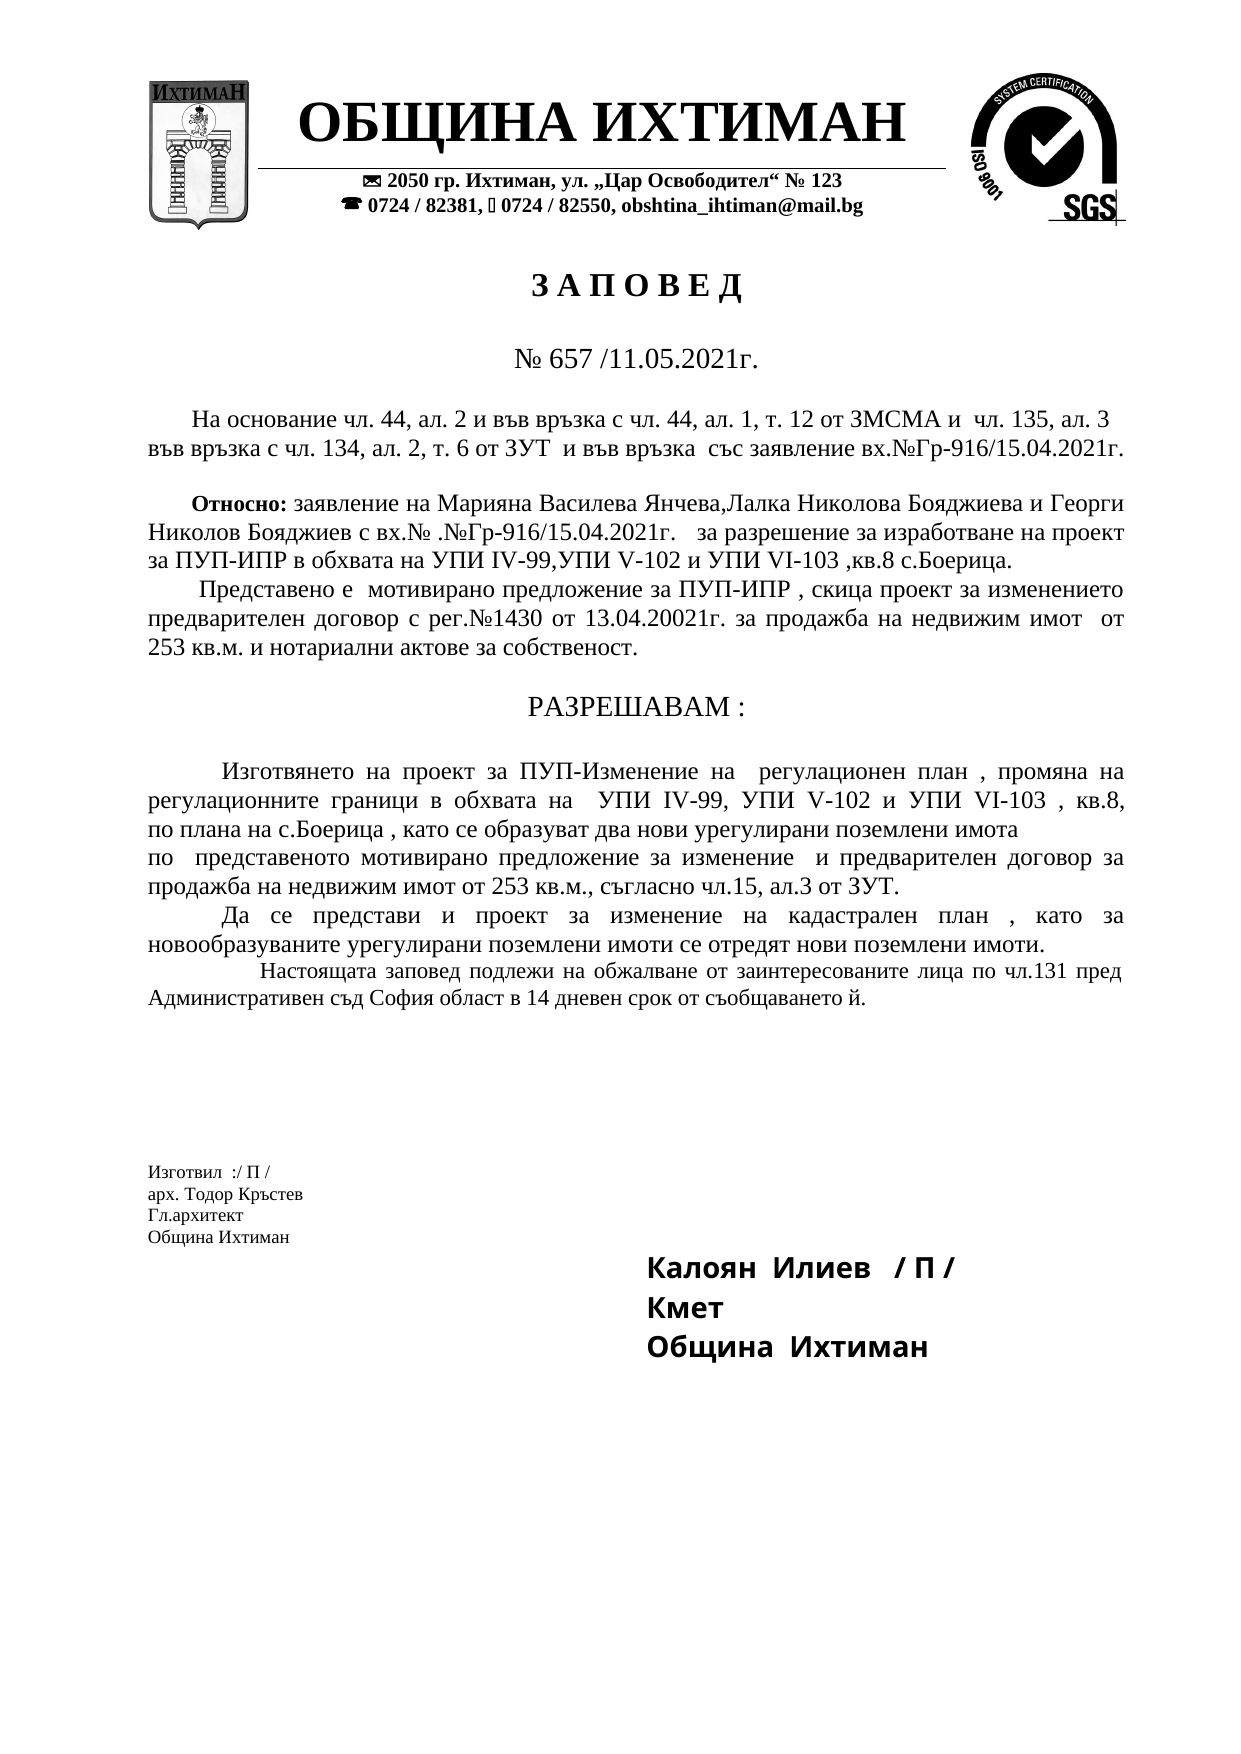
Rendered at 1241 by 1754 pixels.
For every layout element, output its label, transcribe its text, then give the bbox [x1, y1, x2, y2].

text Да се представи и проект за изменение на кадастрален план , като за новообразуваните урегулирани поземлени имоти се отредят нови поземлени имоти. [148, 900, 1125, 957]
text Община Ихтиман [148, 1226, 1125, 1247]
text Относно: заявление на Марияна Василева Янчева,Лалка Николова Бояджиева и Георги Николов Бояджиев с вх.№ .№Гр-916/15.04.2021г. за разрешение за изработване на проект за ПУП-ИПР в обхвата на УПИ IV-99,УПИ V-102 и УПИ VI-103 ,кв.8 с.Боерица. [148, 488, 1125, 574]
text Представено е мотивирано предложение за ПУП-ИПР , скица проект за изменението предварителен договор с рег.№1430 от 13.04.20021г. за продажба на недвижим имот от 253 кв.м. и нотариални актове за собственост. [148, 574, 1125, 660]
text З А П О В Е Д [148, 265, 1125, 303]
text арх. Тодор Кръстев [148, 1183, 1125, 1204]
text № 657 /11.05.2021г. [148, 342, 1125, 375]
text Община Ихтиман [148, 1327, 1125, 1366]
text по представеното мотивирано предложение за изменение и предварителен договор за продажба на недвижим имот от 253 кв.м., съгласно чл.15, ал.3 от ЗУТ. [148, 842, 1125, 900]
picture [971, 73, 1126, 226]
text РАЗРЕШАВАМ : [148, 689, 1125, 723]
text Изготвянето на проект за ПУП-Изменение на регулационен план , промяна на регулационните граници в обхвата на УПИ IV-99, УПИ V-102 и УПИ VI-103 , кв.8, по плана на с.Боерица , като се образуват два нови урегулирани поземлени имота [148, 756, 1125, 842]
text Настоящата заповед подлежи на обжалване от заинтересованите лица по чл.131 пред Административен съд София област в 14 дневен срок от съобщаването й. [148, 957, 1124, 1010]
text Изготвил :/ П / [148, 1161, 1125, 1183]
text На основание чл. 44, ал. 2 и във връзка с чл. 44, ал. 1, т. 12 от ЗМСМА и чл. 135, ал. 3 във връзка с чл. 134, ал. 2, т. 6 от ЗУТ и във връзка със заявление вх.№Гр-916/15.04.2021г. [148, 404, 1125, 461]
text Гл.архитект [148, 1204, 1125, 1226]
text Кмет [148, 1287, 1125, 1327]
text Калоян Илиев / П / [148, 1247, 1125, 1287]
